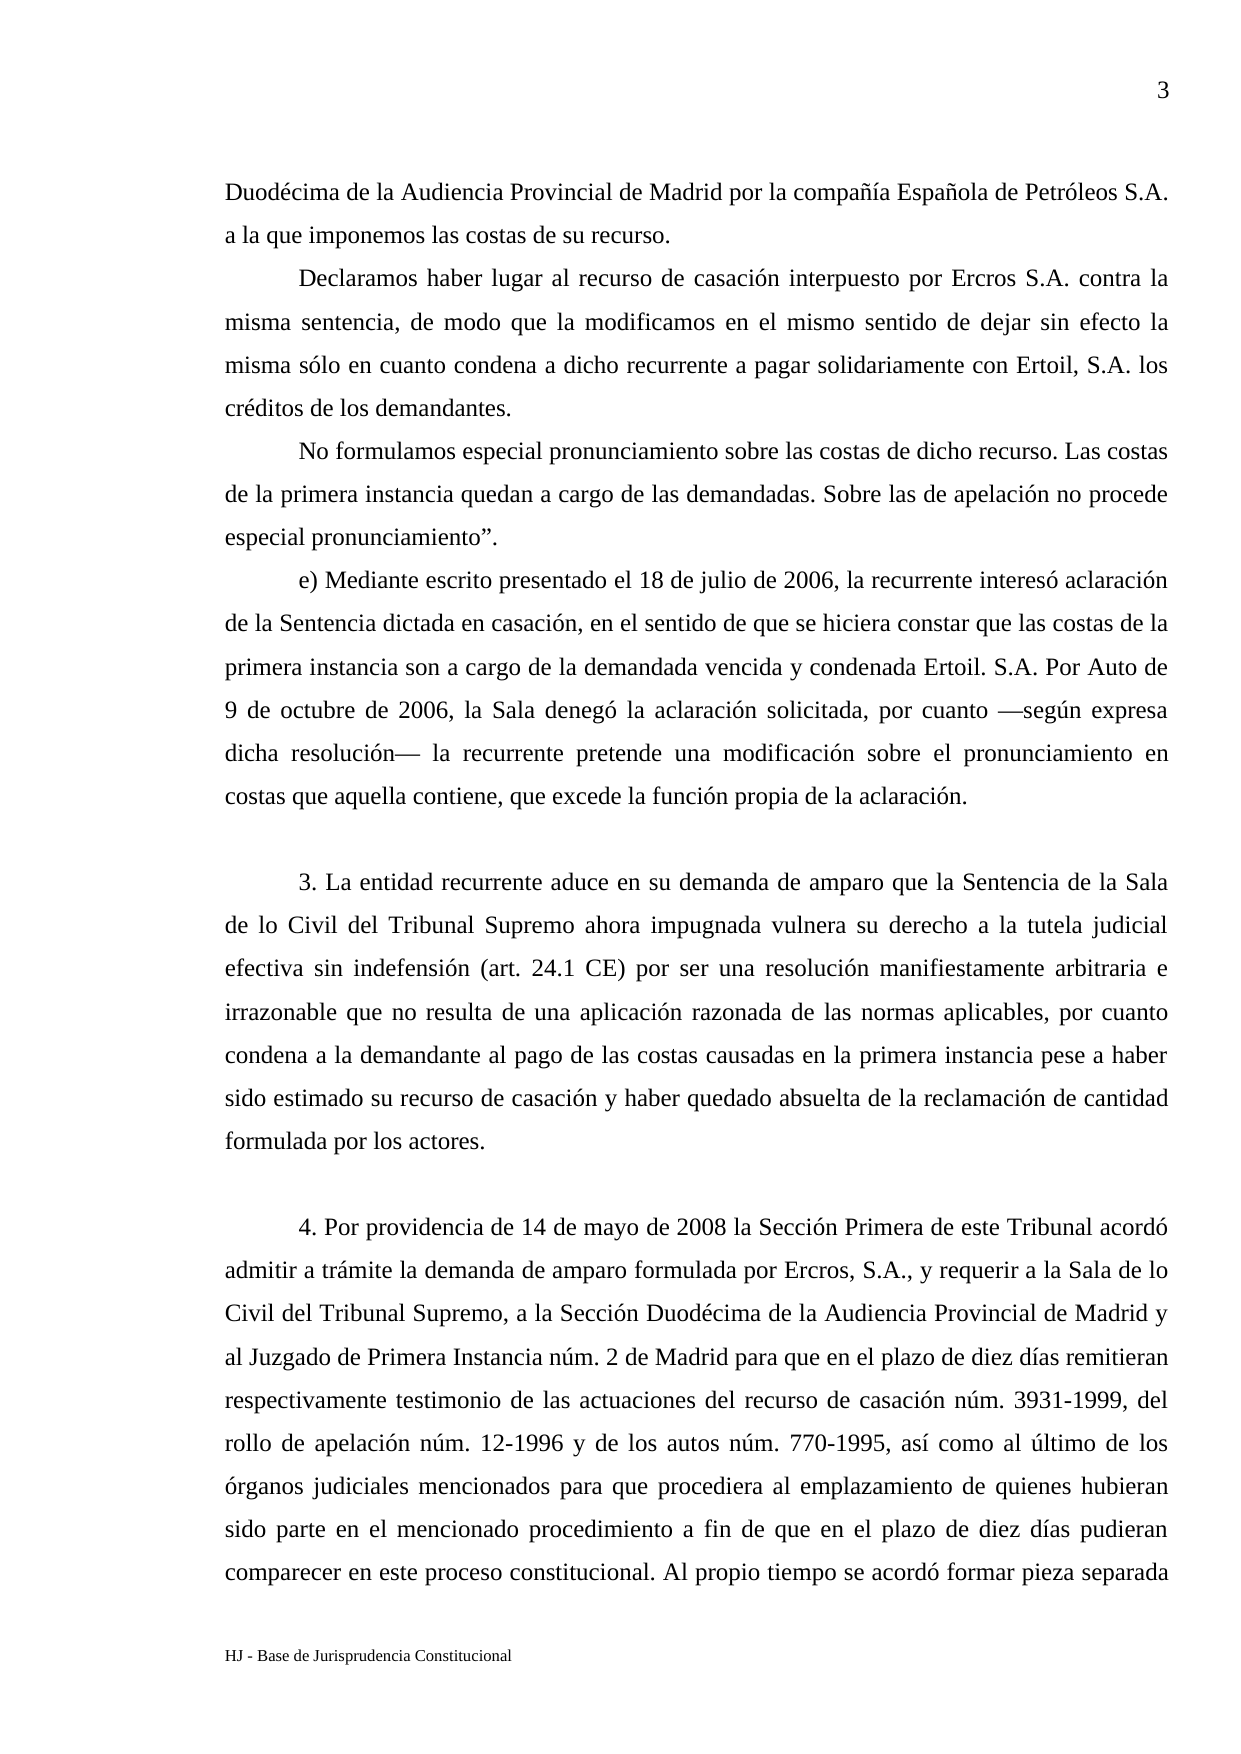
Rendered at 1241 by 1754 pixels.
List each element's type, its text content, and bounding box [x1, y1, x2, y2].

text No formulamos especial pronunciamiento sobre las costas de dicho recurso. Las costas de la primera instancia quedan a cargo de las demandadas. Sobre las de apelación no procede especial pronunciamiento”. [224, 436, 1169, 551]
text e) Mediante escrito presentado el 18 de julio de 2006, la recurrente interesó aclaración de la Sentencia dictada en casación, en el sentido de que se hiciera constar que las costas de la primera instancia son a cargo de la demandada vencida y condenada Ertoil. S.A. Por Auto de 9 de octubre de 2006, la Sala denegó la aclaración solicitada, por cuanto —según expresa dicha resolución— la recurrente pretende una modificación sobre el pronunciamiento en costas que aquella contiene, que excede la función propia de la aclaración. [224, 565, 1169, 810]
text 3. La entidad recurrente aduce en su demanda de amparo que la Sentencia de la Sala de lo Civil del Tribunal Supremo ahora impugnada vulnera su derecho a la tutela judicial efectiva sin indefensión (art. 24.1 CE) por ser una resolución manifiestamente arbitraria e irrazonable que no resulta de una aplicación razonada de las normas aplicables, por cuanto condena a la demandante al pago de las costas causadas en la primera instancia pese a haber sido estimado su recurso de casación y haber quedado absuelta de la reclamación de cantidad formulada por los actores. [224, 867, 1169, 1155]
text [224, 1212, 1169, 1586]
text Declaramos haber lugar al recurso de casación interpuesto por Ercros S.A. contra la misma sentencia, de modo que la modificamos en el mismo sentido de dejar sin efecto la misma sólo en cuanto condena a dicho recurrente a pagar solidariamente con Ertoil, S.A. los créditos de los demandantes. [224, 263, 1169, 422]
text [224, 177, 1169, 249]
